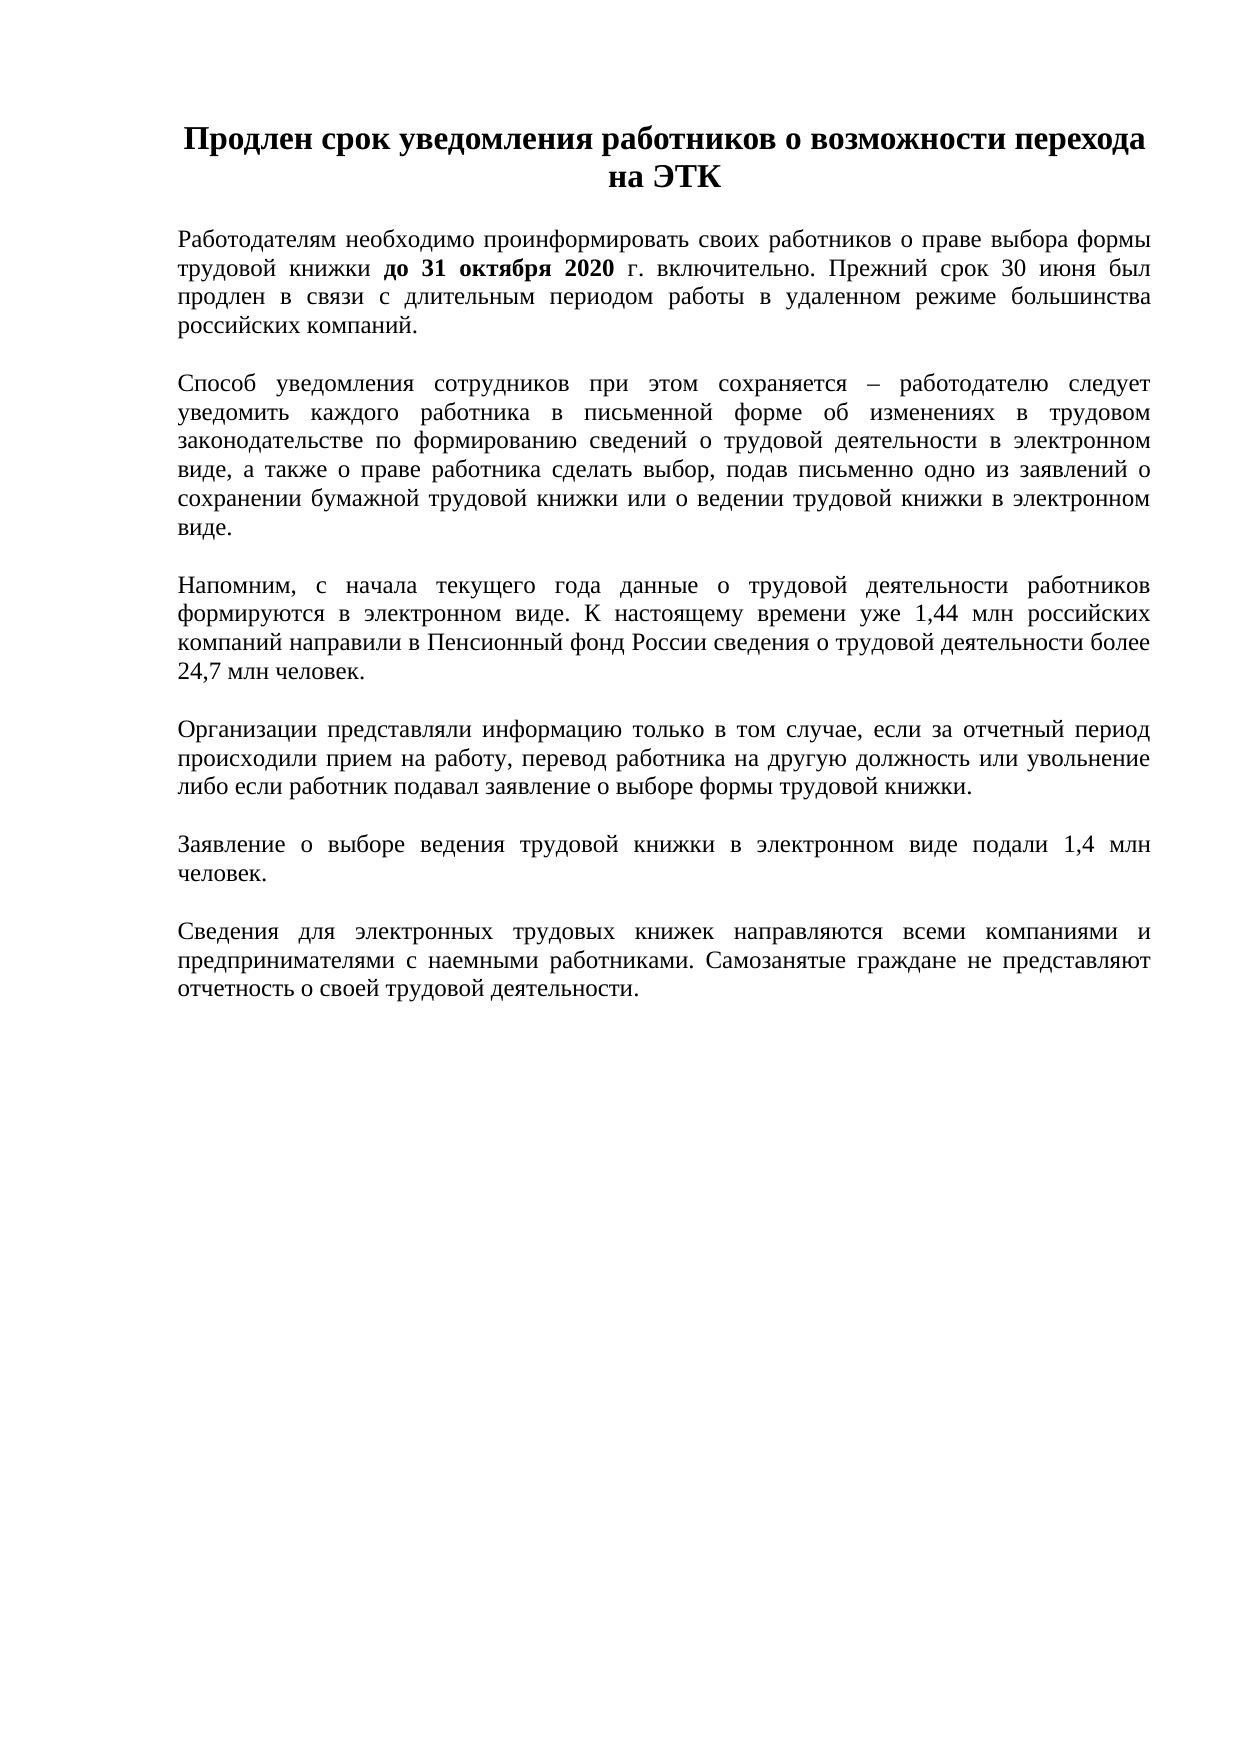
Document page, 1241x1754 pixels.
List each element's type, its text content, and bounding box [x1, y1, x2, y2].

text Напомним, с начала текущего года данные о трудовой деятельности работников формируются в электронном виде. К настоящему времени уже 1,44 млн российских компаний направили в Пенсионный фонд России сведения о трудовой деятельности более 24,7 млн человек. [177, 570, 1152, 685]
text Способ уведомления сотрудников при этом сохраняется – работодателю следует уведомить каждого работника в письменной форме об изменениях в трудовом законодательстве по формированию сведений о трудовой деятельности в электронном виде, а также о праве работника сделать выбор, подав письменно одно из заявлений о сохранении бумажной трудовой книжки или о ведении трудовой книжки в электронном виде. [177, 368, 1152, 541]
text Организации представляли информацию только в том случае, если за отчетный период происходили прием на работу, перевод работника на другую должность или увольнение либо если работник подавал заявление о выборе формы трудовой книжки. [177, 714, 1152, 800]
text Продлен срок уведомления работников о возможности перехода на ЭТК [177, 118, 1152, 195]
text Сведения для электронных трудовых книжек направляются всеми компаниями и предпринимателями с наемными работниками. Самозанятые граждане не представляют отчетность о своей трудовой деятельности. [177, 916, 1152, 1002]
text Заявление о выборе ведения трудовой книжки в электронном виде подали 1,4 млн человек. [177, 829, 1152, 887]
text Работодателям необходимо проинформировать своих работников о праве выбора формы трудовой книжки до 31 октября 2020 г. включительно. Прежний срок 30 июня был продлен в связи с длительным периодом работы в удаленном режиме большинства российских компаний. [177, 224, 1152, 339]
